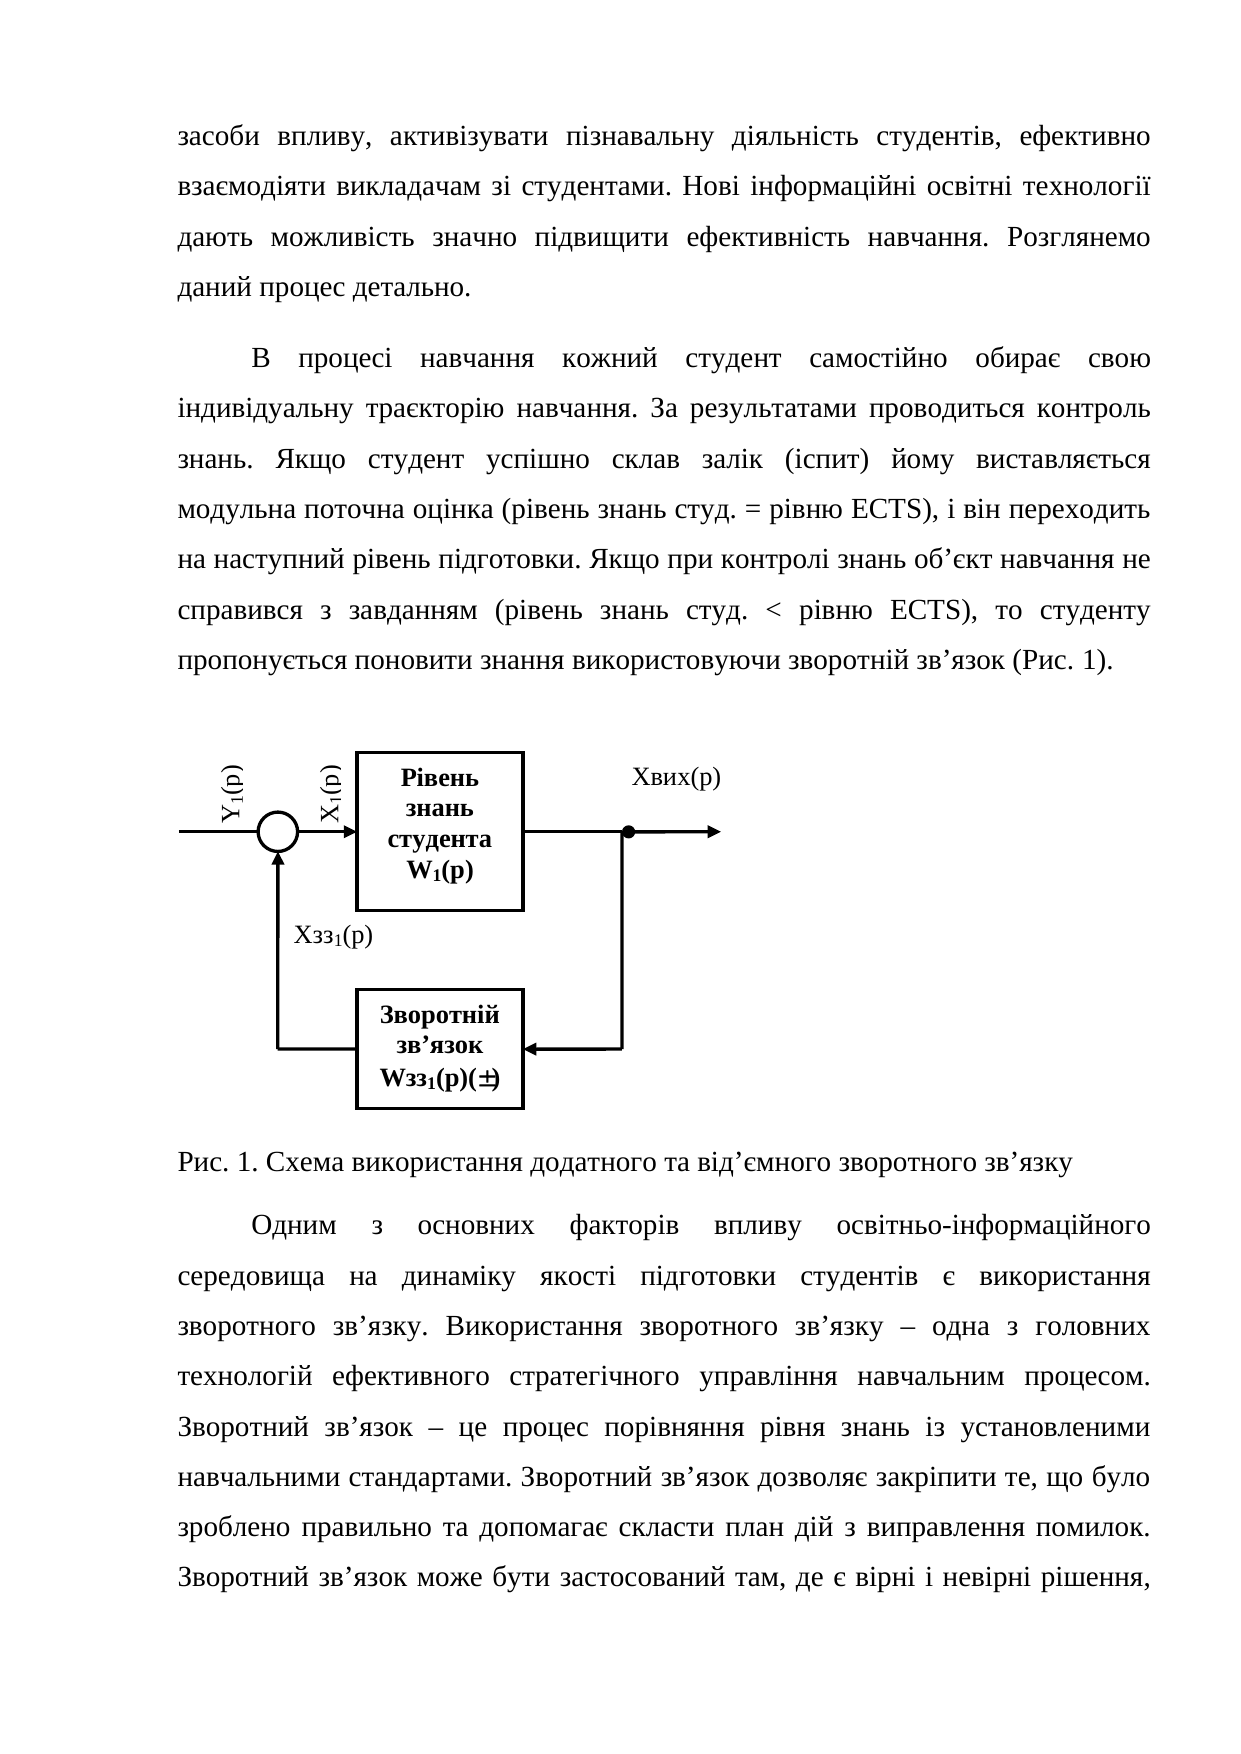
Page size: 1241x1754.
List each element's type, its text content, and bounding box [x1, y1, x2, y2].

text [177, 1207, 1152, 1593]
text Рис. 1. Схема використання додатного та від’ємного зворотного зв’язку [177, 1144, 1152, 1178]
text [177, 118, 1152, 303]
text В процесі навчання кожний студент самостійно обирає свою індивідуальну траєкторію навчання. За результатами проводиться контроль знань. Якщо студент успішно склав залік (іспит) йому виставляється модульна поточна оцінка (рівень знань студ. = рівню ECTS), i він переходить на наступний рівень підготовки. Якщо при контролі знань об’єкт навчання не справився з завданням (рівень знань студ. < рівню ECTS), то студенту пропонується поновити знання використовуючи зворотній зв’язок (Рис. 1). [177, 340, 1152, 676]
